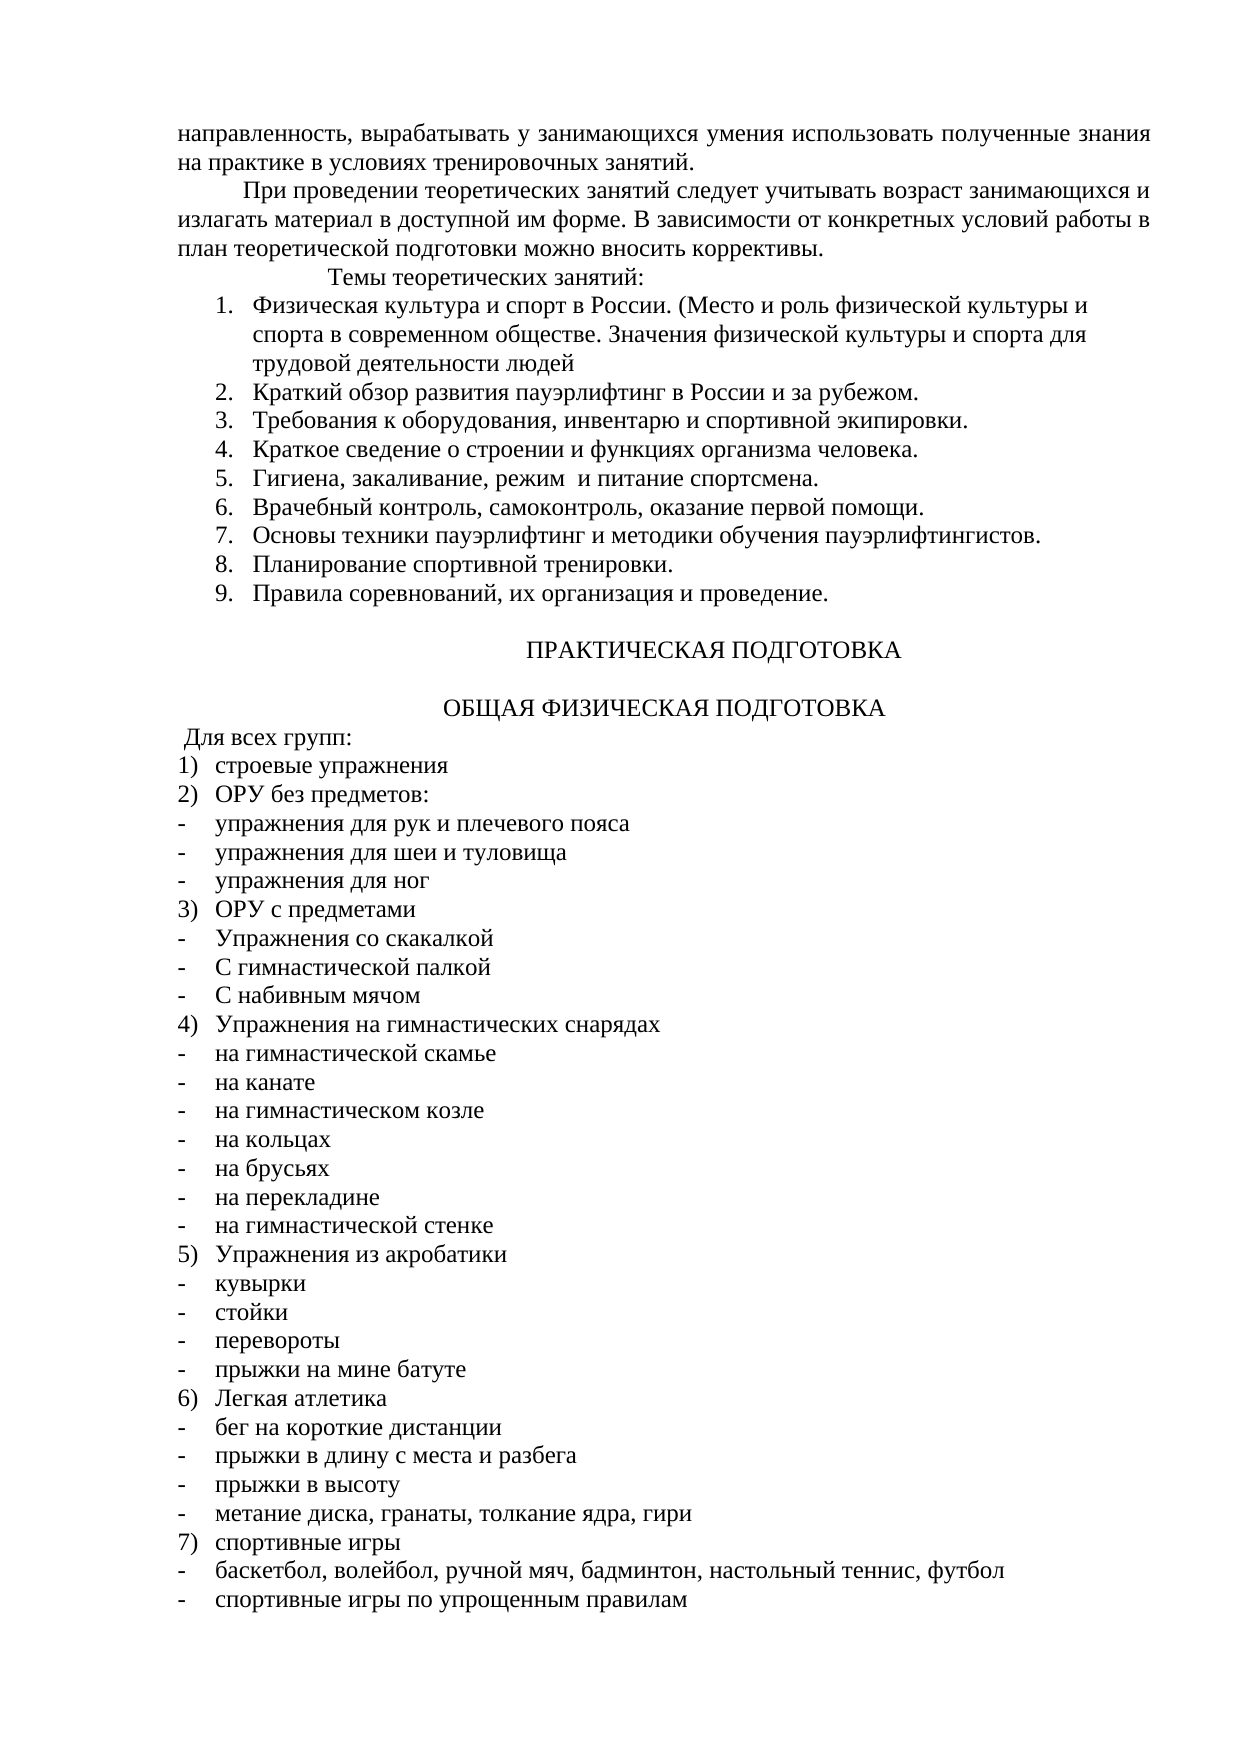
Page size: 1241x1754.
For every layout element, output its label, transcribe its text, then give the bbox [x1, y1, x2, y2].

list на кольцах [177, 1124, 1152, 1153]
list Гигиена, закаливание, режим и питание спортсмена. [215, 463, 1152, 492]
list ОРУ с предметами [177, 894, 1152, 923]
list ОРУ без предметов: [177, 779, 1152, 808]
list спортивные игры [177, 1527, 1152, 1556]
text Общая физическая подготовка [177, 693, 1152, 722]
list прыжки в высоту [177, 1469, 1152, 1498]
list метание диска, гранаты, толкание ядра, гири [177, 1498, 1152, 1527]
list кувырки [177, 1268, 1152, 1297]
text ПРАКТИЧЕСКАЯ ПОДГОТОВКА [177, 636, 1152, 664]
list стойки [177, 1297, 1152, 1326]
text Темы теоретических занятий: [177, 262, 1152, 291]
list С набивным мячом [177, 981, 1152, 1009]
text Для всех групп: [183, 722, 1152, 751]
list С гимнастической палкой [177, 952, 1152, 981]
list на перекладине [177, 1182, 1152, 1211]
list Правила соревнований, их организация и проведение. [215, 578, 1152, 607]
list Основы техники пауэрлифтинг и методики обучения пауэрлифтингистов. [215, 521, 1152, 549]
list упражнения для рук и плечевого пояса [177, 808, 1152, 837]
list на гимнастической стенке [177, 1211, 1152, 1239]
list Легкая атлетика [177, 1383, 1152, 1412]
list Требования к оборудования, инвентарю и спортивной экипировки. [215, 406, 1152, 434]
list спортивные игры по упрощенным правилам [177, 1584, 1152, 1613]
list баскетбол, волейбол, ручной мяч, бадминтон, настольный теннис, футбол [177, 1556, 1152, 1584]
list прыжки в длину с места и разбега [177, 1441, 1152, 1469]
list строевые упражнения [177, 751, 1152, 779]
list на брусьях [177, 1153, 1152, 1182]
list на гимнастическом козле [177, 1096, 1152, 1124]
list Физическая культура и спорт в России. (Место и роль физической культуры и спорта в современном обществе. Значения физической культуры и спорта для трудовой деятельности людей [215, 291, 1152, 377]
list Упражнения на гимнастических снарядах [177, 1009, 1152, 1038]
list на канате [177, 1067, 1152, 1096]
list бег на короткие дистанции [177, 1412, 1152, 1441]
list Краткое сведение о строении и функциях организма человека. [215, 434, 1152, 463]
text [177, 118, 1152, 176]
list упражнения для шеи и туловища [177, 837, 1152, 866]
list Планирование спортивной тренировки. [215, 549, 1152, 578]
list прыжки на мине батуте [177, 1354, 1152, 1383]
list на гимнастической скамье [177, 1038, 1152, 1067]
text При проведении теоретических занятий следует учитывать возраст занимающихся и излагать материал в доступной им форме. В зависимости от конкретных условий работы в план теоретической подготовки можно вносить коррективы. [177, 176, 1152, 262]
list Врачебный контроль, самоконтроль, оказание первой помощи. [215, 492, 1152, 521]
list Упражнения из акробатики [177, 1239, 1152, 1268]
list упражнения для ног [177, 866, 1152, 894]
list Упражнения со скакалкой [177, 923, 1152, 952]
list Краткий обзор развития пауэрлифтинг в России и за рубежом. [215, 377, 1152, 406]
list перевороты [177, 1326, 1152, 1354]
